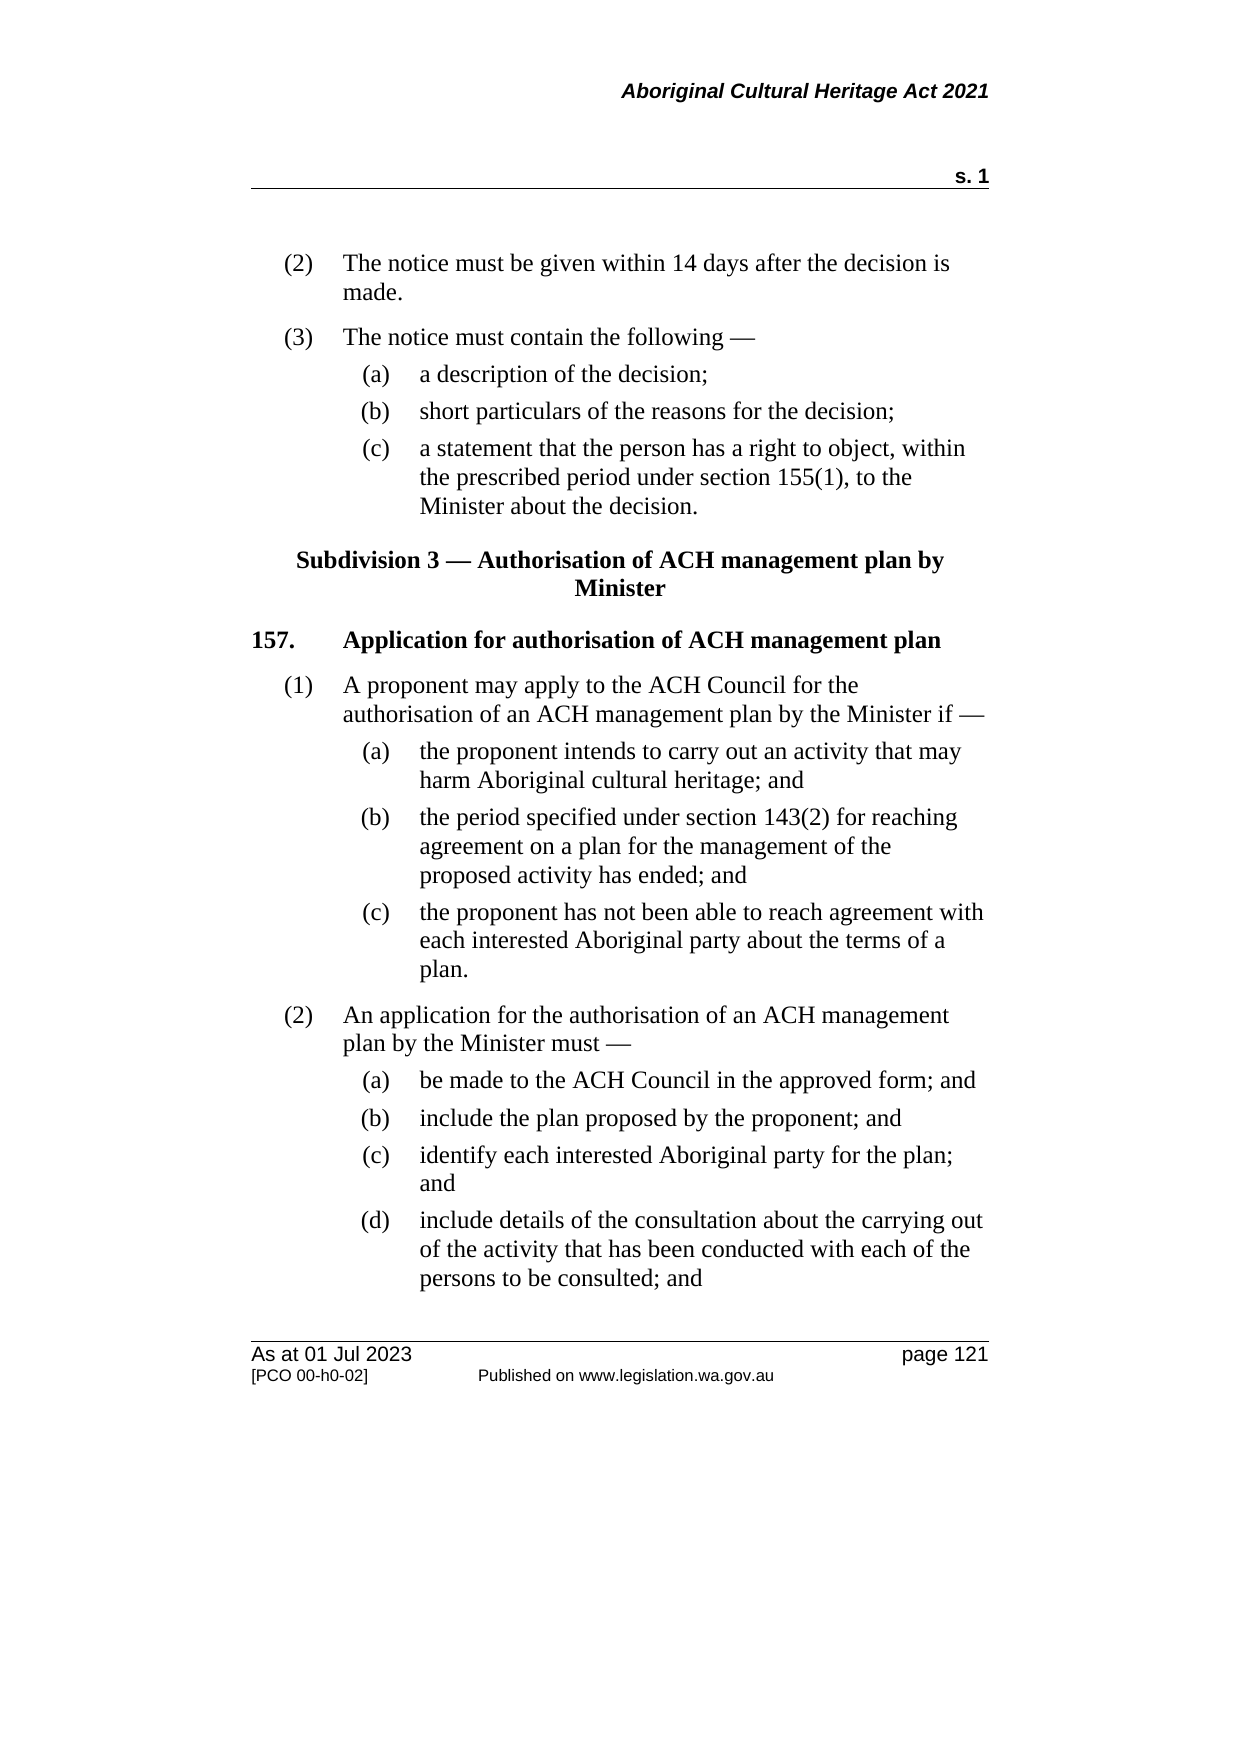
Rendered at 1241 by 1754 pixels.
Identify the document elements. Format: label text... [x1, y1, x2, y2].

text (a) be made to the ACH Council in the approved form; and [251, 1066, 989, 1094]
text (d) include details of the consultation about the carrying out of the activity that has been conducted with each of the persons to be consulted; and [251, 1206, 989, 1292]
text (b) short particulars of the reasons for the decision; [251, 396, 989, 425]
text (b) the period specified under section 143(2) for reaching agreement on a plan for the management of the proposed activity has ended; and [251, 802, 989, 888]
text (a) the proponent intends to carry out an activity that may harm Aboriginal cultural heritage; and [251, 736, 989, 794]
subtitle 157. Application for authorisation of ACH management plan [251, 625, 989, 654]
text (a) a description of the decision; [251, 359, 989, 388]
text (c) the proponent has not been able to reach agreement with each interested Aboriginal party about the terms of a plan. [251, 897, 989, 983]
text (2) An application for the authorisation of an ACH management plan by the Minister must — [251, 1000, 989, 1057]
text (3) The notice must contain the following — [251, 322, 989, 351]
text (b) include the plan proposed by the proponent; and [251, 1103, 989, 1131]
text (c) identify each interested Aboriginal party for the plan; and [251, 1140, 989, 1197]
text (2) The notice must be given within 14 days after the decision is made. [251, 248, 989, 306]
subtitle Subdivision 3 — Authorisation of ACH management plan by Minister [251, 545, 989, 602]
text (1) A proponent may apply to the ACH Council for the authorisation of an ACH management plan by the Minister if — [251, 671, 989, 728]
text (c) a statement that the person has a right to object, within the prescribed period under section 155(1), to the Minister about the decision. [251, 433, 989, 520]
